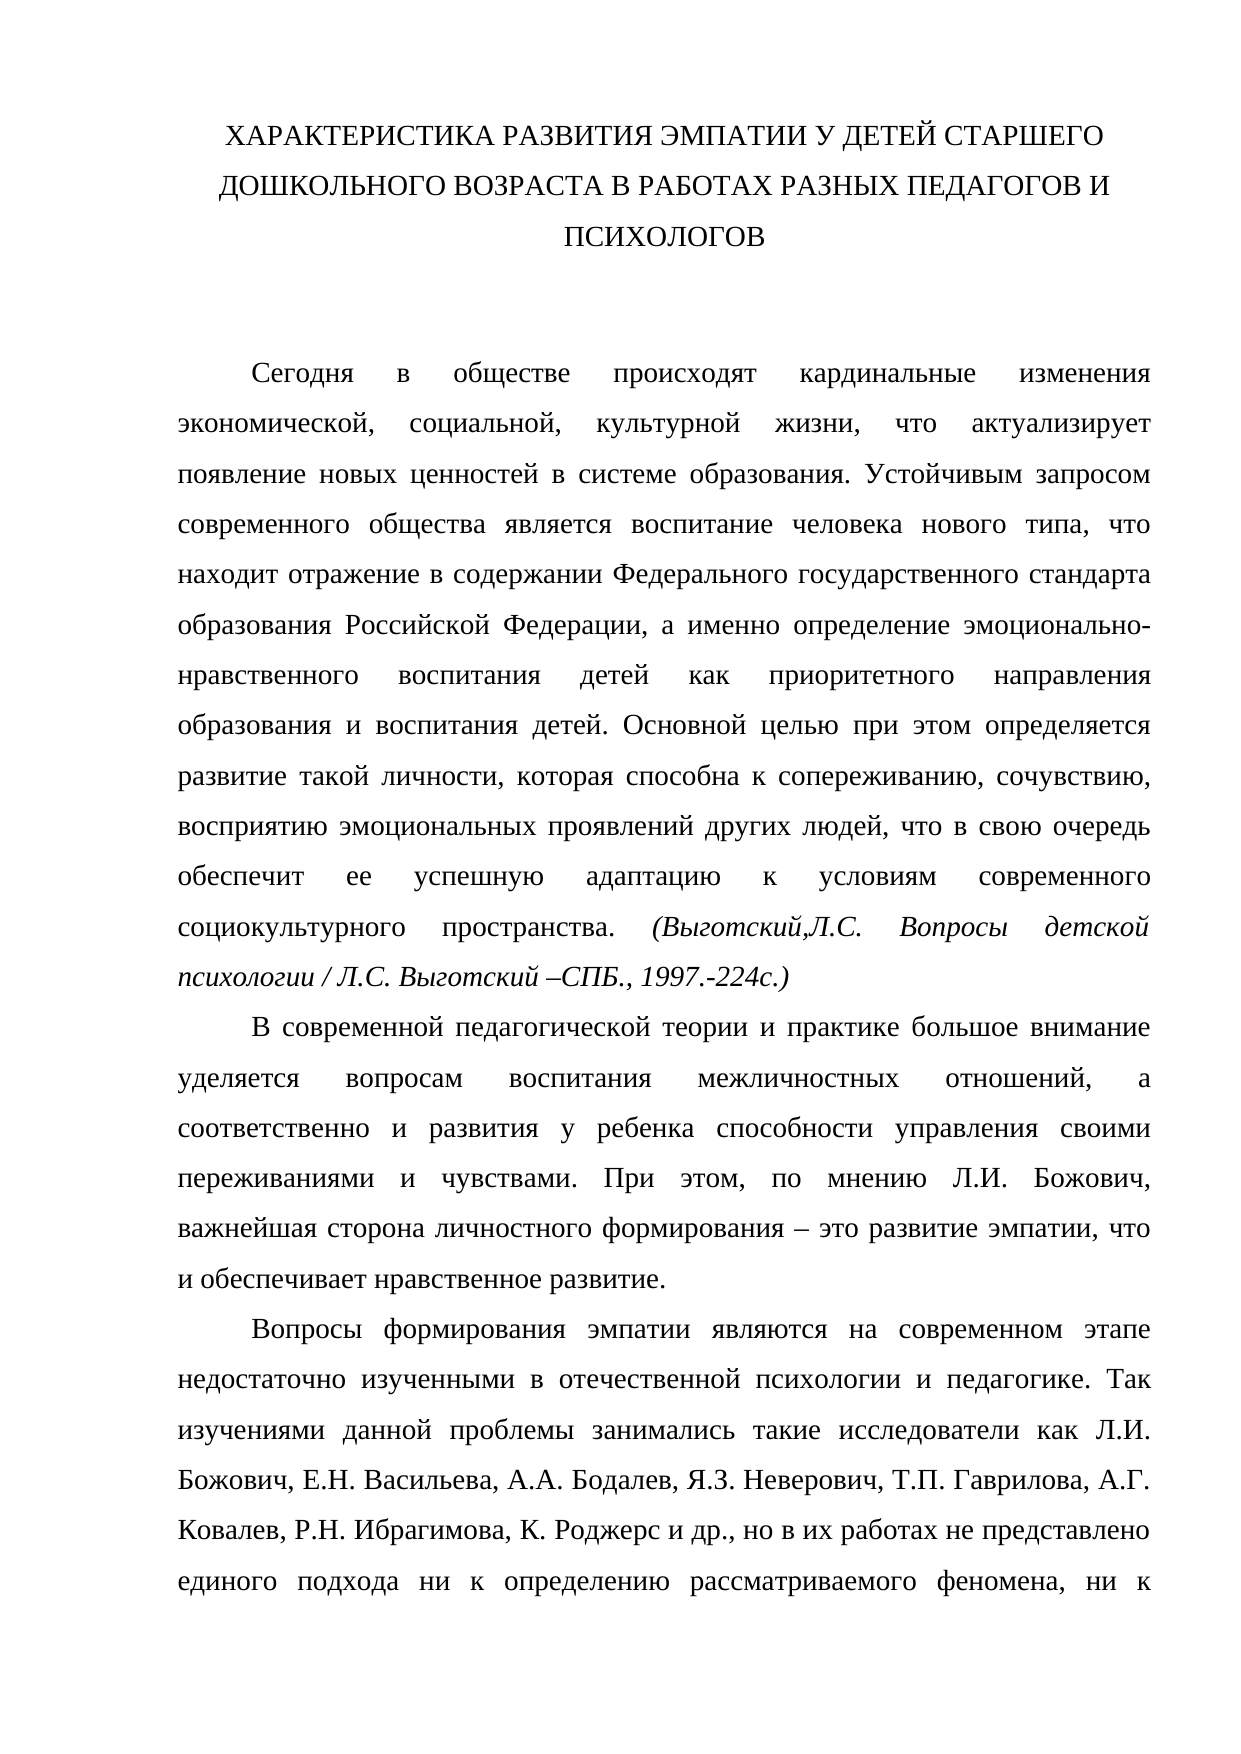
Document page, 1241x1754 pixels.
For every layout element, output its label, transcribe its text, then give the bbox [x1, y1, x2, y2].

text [177, 1311, 1152, 1596]
text ХАРАКТЕРИСТИКА РАЗВИТИЯ ЭМПАТИИ У ДЕТЕЙ СТАРШЕГО ДОШКОЛЬНОГО ВОЗРАСТА В РАБОТАХ РАЗНЫХ ПЕДАГОГОВ И ПСИХОЛОГОВ [177, 118, 1152, 252]
text В современной педагогической теории и практике большое внимание уделяется вопросам воспитания межличностных отношений, а соответственно и развития у ребенка способности управления своими переживаниями и чувствами. При этом, по мнению Л.И. Божович, важнейшая сторона личностного формирования – это развитие эмпатии, что и обеспечивает нравственное развитие. [177, 1009, 1152, 1294]
text Сегодня в обществе происходят кардинальные изменения экономической, социальной, культурной жизни, что актуализирует появление новых ценностей в системе образования. Устойчивым запросом современного общества является воспитание человека нового типа, что находит отражение в содержании Федерального государственного стандарта образования Российской Федерации, а именно определение эмоционально-нравственного воспитания детей как приоритетного направления образования и воспитания детей. Основной целью при этом определяется развитие такой личности, которая способна к сопереживанию, сочувствию, восприятию эмоциональных проявлений других людей, что в свою очередь обеспечит ее успешную адаптацию к условиям современного социокультурного пространства. (Выготский,Л.С. Вопросы детской психологии / Л.С. Выготский –СПБ., 1997.-224с.) [177, 355, 1152, 993]
